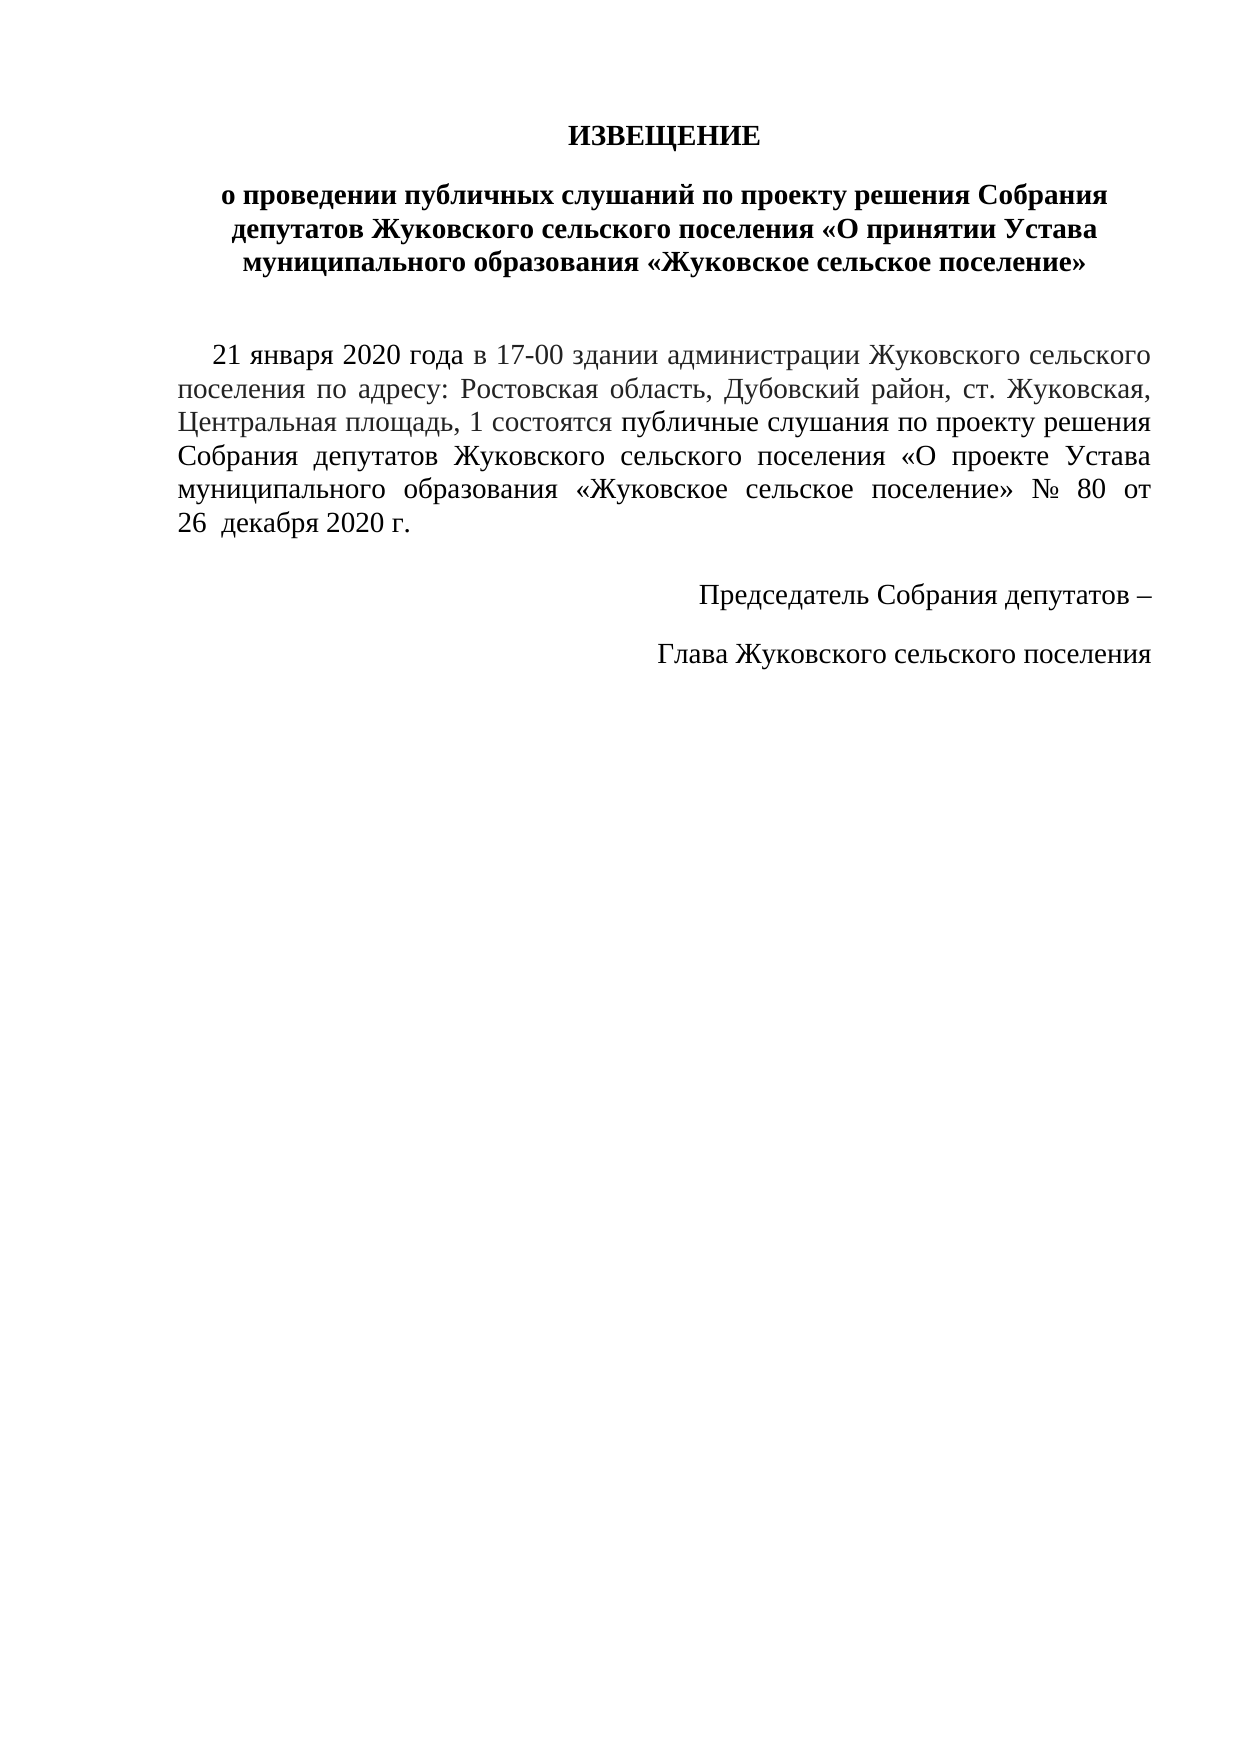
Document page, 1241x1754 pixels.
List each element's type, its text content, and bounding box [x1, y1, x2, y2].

text Председатель Собрания депутатов – [177, 577, 1152, 611]
text ИЗВЕЩЕНИЕ [177, 118, 1152, 152]
text 21 января 2020 года в 17-00 здании администрации Жуковского сельского поселения по адресу: Ростовская область, Дубовский район, ст. Жуковская, Центральная площадь, 1 состоятся публичные слушания по проекту решения Собрания депутатов Жуковского сельского поселения «О проекте Устава муниципального образования «Жуковское сельское поселение» № 80 от 26 декабря 2020 г. [177, 337, 1152, 539]
text Глава Жуковского сельского поселения [177, 637, 1152, 670]
text о проведении публичных слушаний по проекту решения Собрания депутатов Жуковского сельского поселения «О принятии Устава муниципального образования «Жуковское сельское поселение» [177, 177, 1152, 278]
